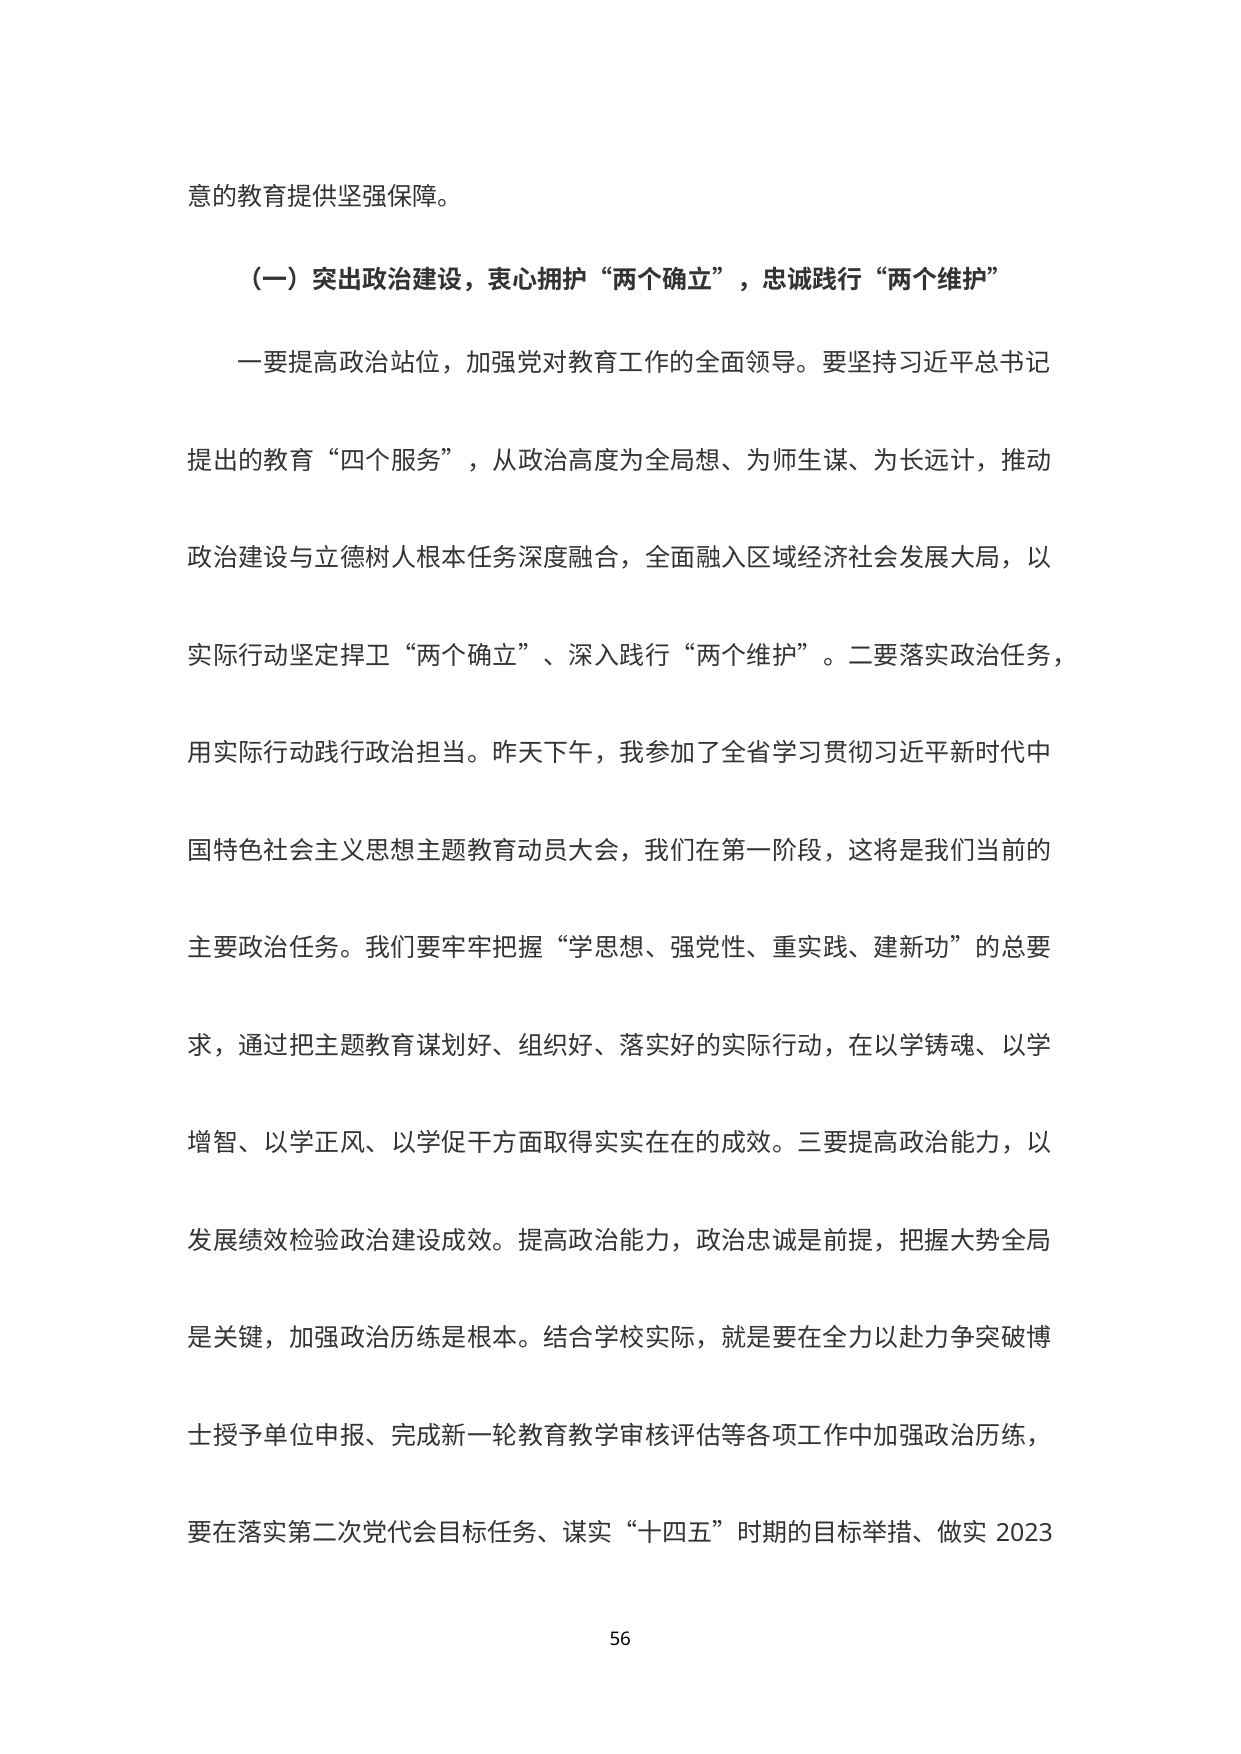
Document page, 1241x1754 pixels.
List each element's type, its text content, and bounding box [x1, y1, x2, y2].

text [187, 162, 1053, 227]
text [187, 328, 1053, 1563]
text （一）突出政治建设，衷心拥护“两个确立”，忠诚践行“两个维护” [187, 245, 1053, 310]
